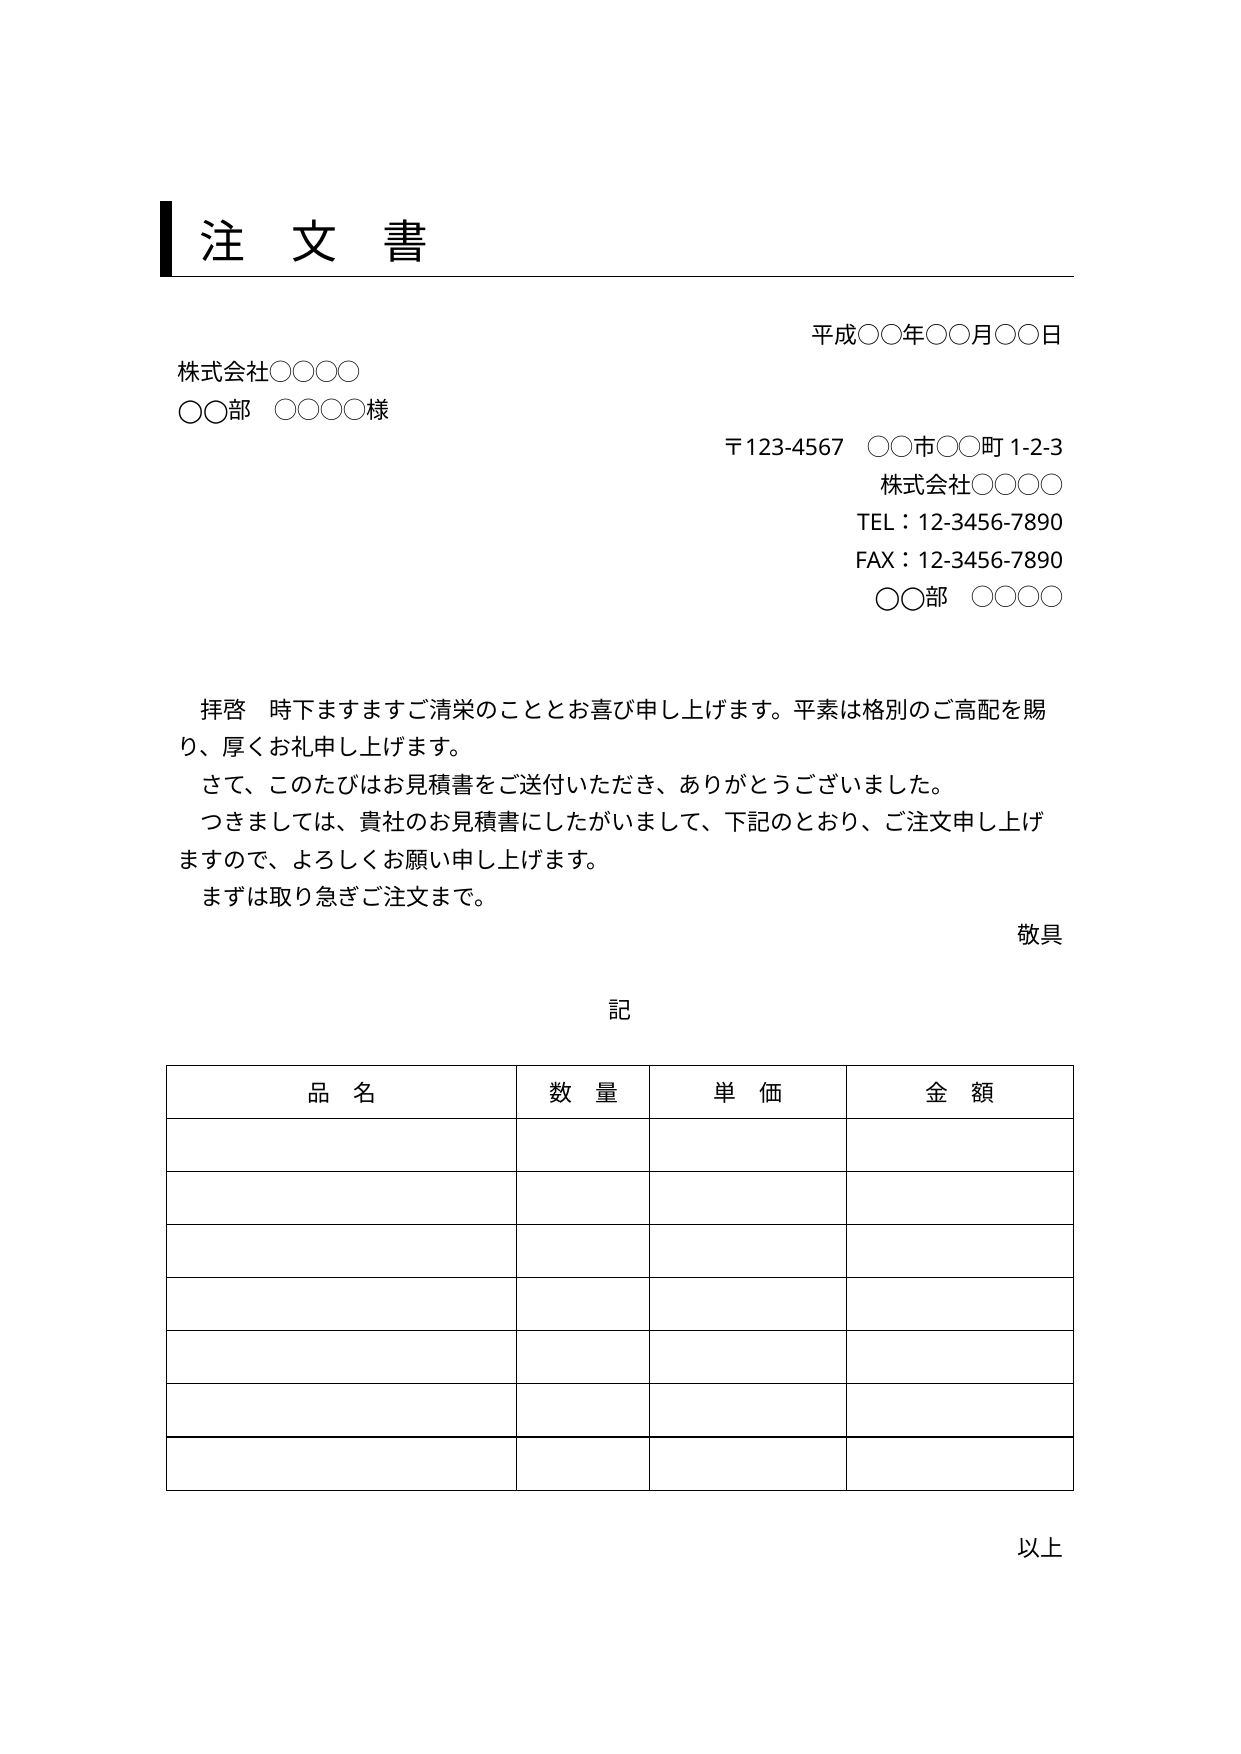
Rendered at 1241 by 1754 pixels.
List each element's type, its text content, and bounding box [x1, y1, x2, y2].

table_cell [517, 1384, 649, 1436]
table_cell [517, 1438, 649, 1489]
table_cell [167, 1384, 516, 1436]
table_header 数 量 [517, 1066, 649, 1118]
text 〒123-4567 ◯◯市◯◯町1-2-3 [177, 427, 1063, 464]
text ◯◯部 ◯◯◯◯ [177, 577, 1063, 614]
table_header 金 額 [847, 1066, 1073, 1118]
text 拝啓 時下ますますご清栄のこととお喜び申し上げます。平素は格別のご高配を賜り、厚くお礼申し上げます。 [177, 689, 1063, 764]
table_cell [517, 1172, 649, 1224]
table_cell [650, 1278, 846, 1330]
table_cell [650, 1119, 846, 1171]
table_cell [847, 1225, 1073, 1277]
text 平成○○年○○月○○日 [177, 314, 1063, 352]
text TEL：12-3456-7890 [177, 502, 1063, 539]
table_cell [847, 1438, 1073, 1489]
table_header 単 価 [650, 1066, 846, 1118]
table_cell [517, 1331, 649, 1383]
table_cell [650, 1331, 846, 1383]
table_cell [517, 1278, 649, 1330]
text 敬具 [177, 914, 1063, 952]
table_cell [167, 1225, 516, 1277]
table_cell [650, 1384, 846, 1436]
table_cell [847, 1119, 1073, 1171]
table_header 注 文 書 [172, 201, 1074, 276]
table_cell [650, 1438, 846, 1489]
table_cell [847, 1384, 1073, 1436]
table_cell [847, 1331, 1073, 1383]
table_cell [650, 1172, 846, 1224]
text 株式会社◯◯◯◯ [177, 464, 1063, 502]
table_cell [847, 1278, 1073, 1330]
table_cell [167, 1172, 516, 1224]
table_cell [167, 1438, 516, 1489]
text さて、このたびはお見積書をご送付いただき、ありがとうございました。 [177, 764, 1063, 802]
text ◯◯部 ◯◯◯◯様 [177, 389, 1063, 427]
table_cell [167, 1119, 516, 1171]
text FAX：12-3456-7890 [177, 539, 1063, 577]
table_cell [847, 1172, 1073, 1224]
table_cell [167, 1278, 516, 1330]
table_cell [167, 1331, 516, 1383]
table_cell [650, 1225, 846, 1277]
table_cell [517, 1225, 649, 1277]
text まずは取り急ぎご注文まで。 [177, 877, 1063, 914]
text 記 [177, 989, 1063, 1027]
table_cell [517, 1119, 649, 1171]
text つきましては、貴社のお見積書にしたがいまして、下記のとおり、ご注文申し上げますので、よろしくお願い申し上げます。 [177, 802, 1063, 877]
text ◯◯◯◯ [177, 352, 1063, 389]
table_header 品 名 [167, 1066, 516, 1118]
